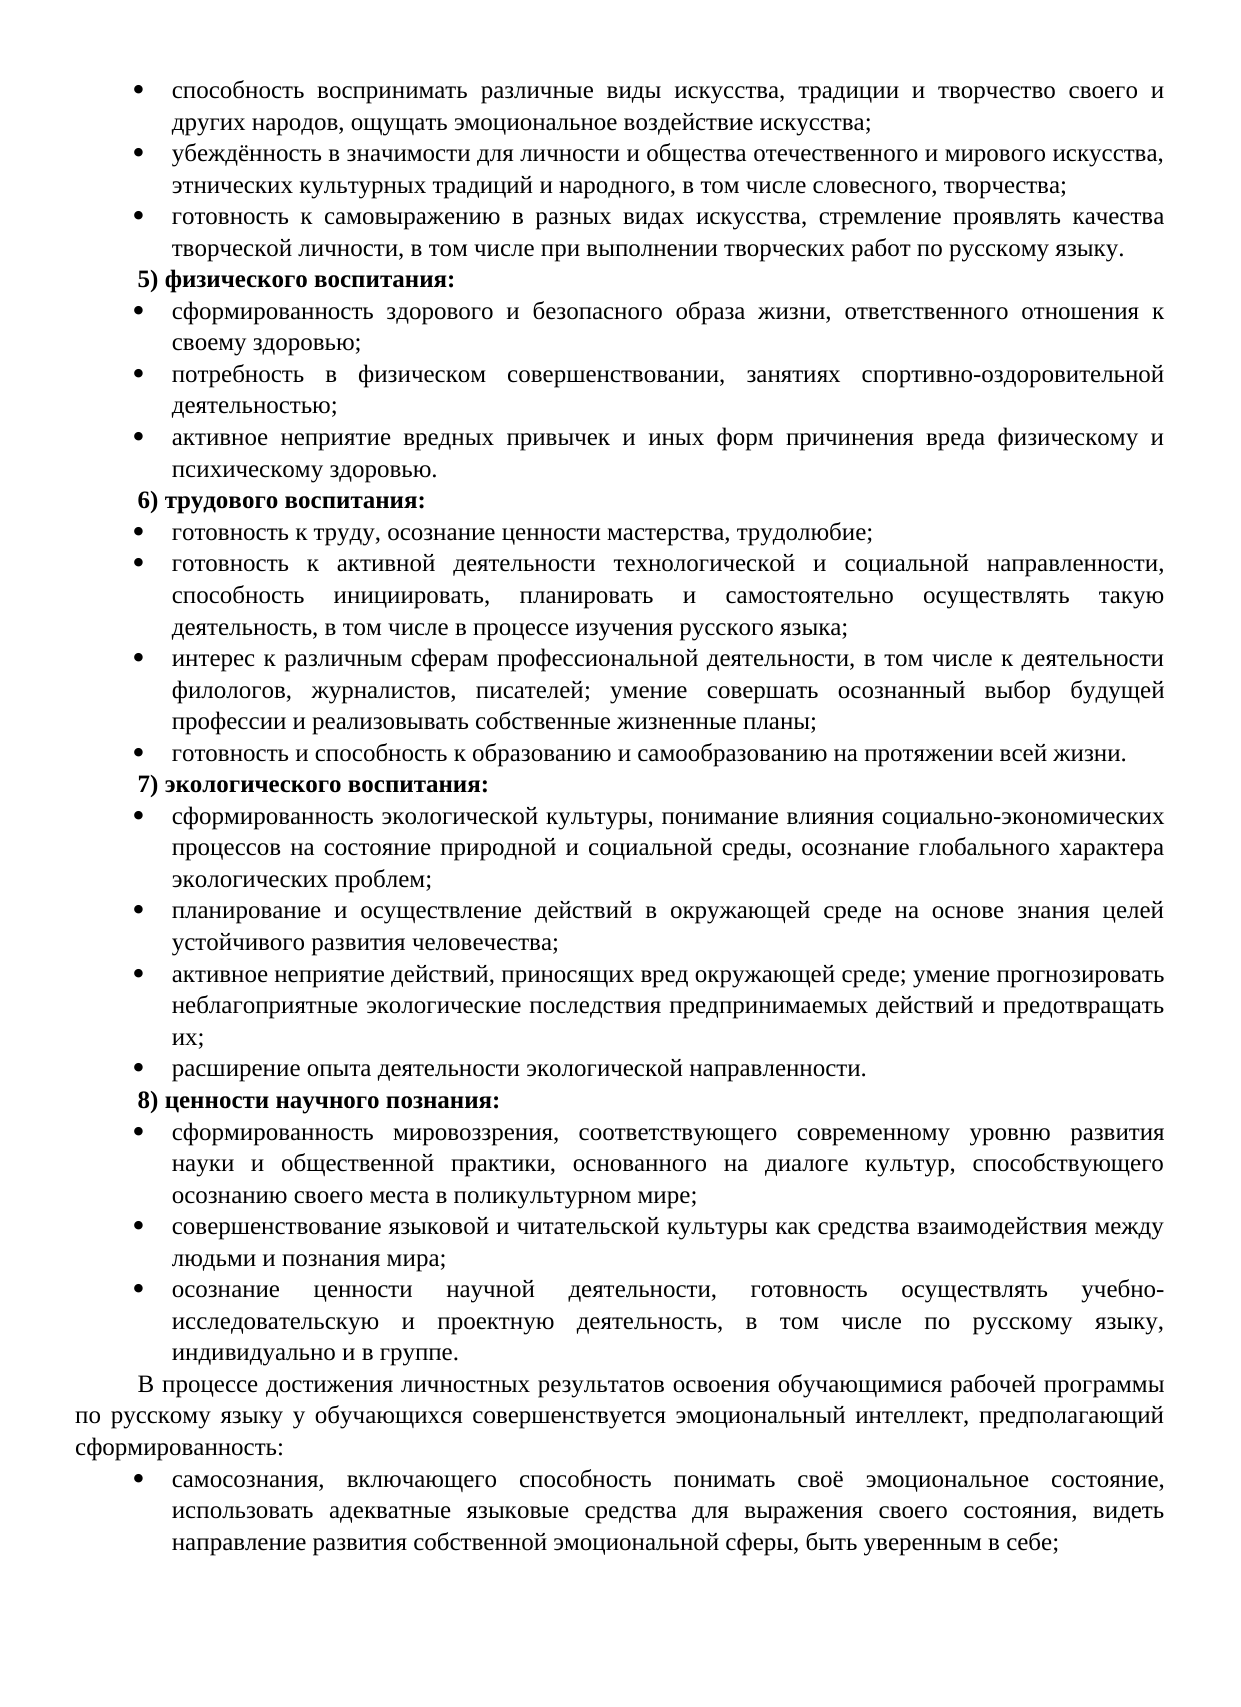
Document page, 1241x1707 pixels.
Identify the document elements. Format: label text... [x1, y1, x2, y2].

list осознание ценности научной деятельности, готовность осуществлять учебно-исследовательскую и проектную деятельность, в том числе по русскому языку, индивидуально и в группе. [134, 1274, 1165, 1366]
text 7) экологического воспитания: [75, 769, 1165, 798]
list готовность к труду, осознание ценности мастерства, трудолюбие; [134, 517, 1165, 546]
list готовность к самовыражению в разных видах искусства, стремление проявлять качества творческой личности, в том числе при выполнении творческих работ по русскому языку. [134, 201, 1165, 262]
list интерес к различным сферам профессиональной деятельности, в том числе к деятельности филологов, журналистов, писателей; умение совершать осознанный выбор будущей профессии и реализовывать собственные жизненные планы; [134, 643, 1165, 735]
text 6) трудового воспитания: [75, 485, 1165, 514]
list убеждённость в значимости для личности и общества отечественного и мирового искусства, этнических культурных традиций и народного, в том числе словесного, творчества; [134, 138, 1165, 198]
list сформированность экологической культуры, понимание влияния социально-экономических процессов на состояние природной и социальной среды, осознание глобального характера экологических проблем; [134, 801, 1165, 893]
text 8) ценности научного познания: [75, 1085, 1165, 1114]
list расширение опыта деятельности экологической направленности. [134, 1053, 1165, 1082]
list совершенствование языковой и читательской культуры как средства взаимодействия между людьми и познания мира; [134, 1211, 1165, 1272]
list сформированность здорового и безопасного образа жизни, ответственного отношения к своему здоровью; [134, 296, 1165, 356]
list планирование и осуществление действий в окружающей среде на основе знания целей устойчивого развития человечества; [134, 896, 1165, 956]
list самосознания, включающего способность понимать своё эмоциональное состояние, использовать адекватные языковые средства для выражения своего состояния, видеть направление развития собственной эмоциональной сферы, быть уверенным в себе; [134, 1464, 1165, 1556]
list готовность и способность к образованию и самообразованию на протяжении всей жизни. [134, 738, 1165, 767]
list активное неприятие вредных привычек и иных форм причинения вреда физическому и психическому здоровью. [134, 422, 1165, 482]
text 5) физического воспитания: [75, 264, 1165, 293]
list способность воспринимать различные виды искусства, традиции и творчество своего и других народов, ощущать эмоциональное воздействие искусства; [134, 75, 1165, 135]
list потребность в физическом совершенствовании, занятиях спортивно-оздоровительной деятельностью; [134, 359, 1165, 419]
list готовность к активной деятельности технологической и социальной направленности, способность инициировать, планировать и самостоятельно осуществлять такую деятельность, в том числе в процессе изучения русского языка; [134, 548, 1165, 640]
text В процессе достижения личностных результатов освоения обучающимися рабочей программы по русскому языку у обучающихся совершенствуется эмоциональный интеллект, предполагающий сформированность: [75, 1369, 1165, 1461]
list сформированность мировоззрения, соответствующего современному уровню развития науки и общественной практики, основанного на диалоге культур, способствующего осознанию своего места в поликультурном мире; [134, 1117, 1165, 1208]
list активное неприятие действий, приносящих вред окружающей среде; умение прогнозировать неблагоприятные экологические последствия предпринимаемых действий и предотвращать их; [134, 959, 1165, 1051]
